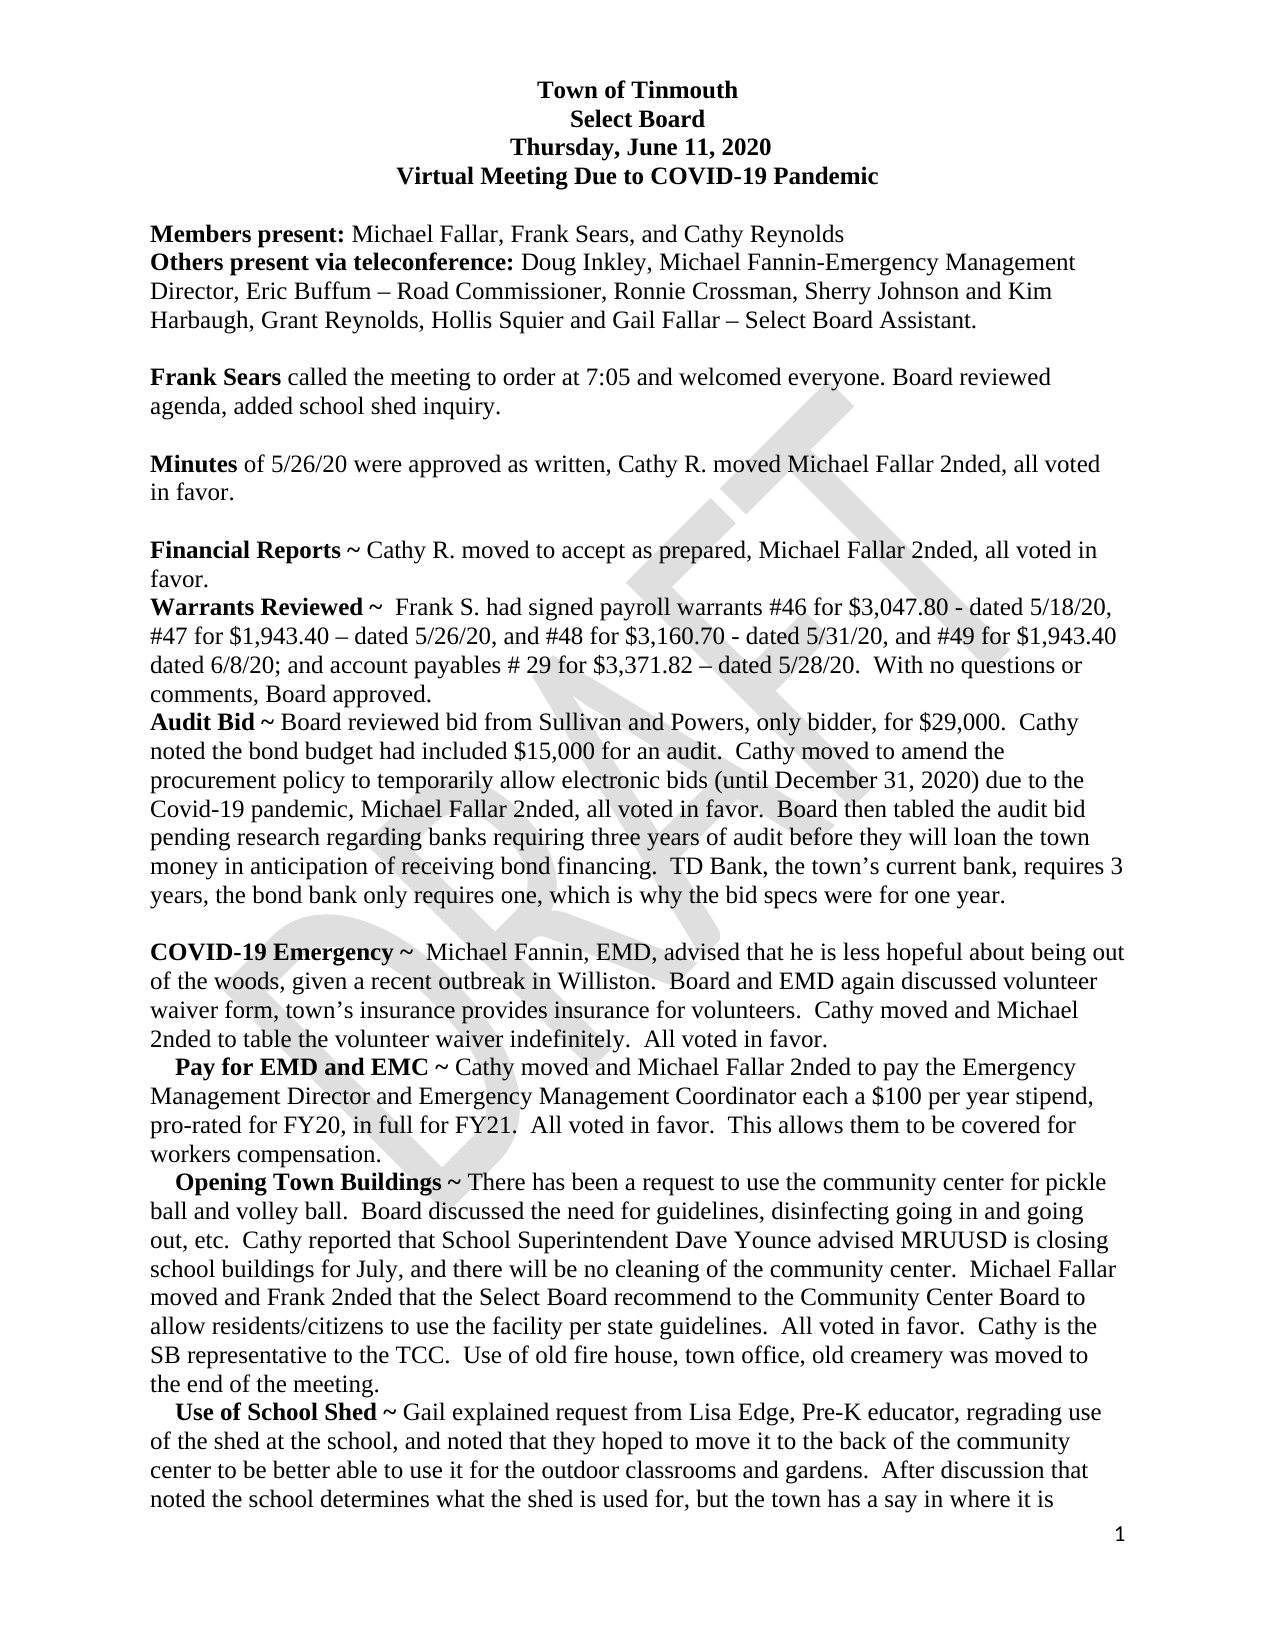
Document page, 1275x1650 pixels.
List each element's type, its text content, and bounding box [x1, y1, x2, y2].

text Pay for EMD and EMC ~ Cathy moved and Michael Fallar 2nded to pay the Emergency Management Director and Emergency Management Coordinator each a $100 per year stipend, pro-rated for FY20, in full for FY21. All voted in favor. This allows them to be covered for workers compensation. [150, 1052, 1125, 1167]
text Members present: Michael Fallar, Frank Sears, and Cathy Reynolds [150, 219, 1125, 247]
text Minutes of 5/26/20 were approved as written, Cathy R. moved Michael Fallar 2nded, all voted in favor. [150, 449, 1125, 506]
text Financial Reports ~ Cathy R. moved to accept as prepared, Michael Fallar 2nded, all voted in favor. [150, 535, 1125, 592]
text Select Board [150, 104, 1125, 132]
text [150, 1397, 1125, 1512]
text Others present via teleconference: Doug Inkley, Michael Fannin-Emergency Management Director, Eric Buffum – Road Commissioner, Ronnie Crossman, Sherry Johnson and Kim Harbaugh, Grant Reynolds, Hollis Squier and Gail Fallar – Select Board Assistant. [150, 247, 1125, 334]
text Warrants Reviewed ~ Frank S. had signed payroll warrants #46 for $3,047.80 - dated 5/18/20, #47 for $1,943.40 – dated 5/26/20, and #48 for $3,160.70 - dated 5/31/20, and #49 for $1,943.40 dated 6/8/20; and account payables # 29 for $3,371.82 – dated 5/28/20. With no questions or comments, Board approved. [150, 592, 1125, 707]
text Virtual Meeting Due to COVID-19 Pandemic [150, 161, 1125, 190]
text Thursday, June 11, 2020 [150, 132, 1125, 161]
text Town of Tinmouth [150, 75, 1125, 104]
text COVID-19 Emergency ~ Michael Fannin, EMD, advised that he is less hopeful about being out of the woods, given a recent outbreak in Williston. Board and EMD again discussed volunteer waiver form, town’s insurance provides insurance for volunteers. Cathy moved and Michael 2nded to table the volunteer waiver indefinitely. All voted in favor. [150, 937, 1125, 1052]
text Frank Sears called the meeting to order at 7:05 and welcomed everyone. Board reviewed agenda, added school shed inquiry. [150, 362, 1125, 420]
text Audit Bid ~ Board reviewed bid from Sullivan and Powers, only bidder, for $29,000. Cathy noted the bond budget had included $15,000 for an audit. Cathy moved to amend the procurement policy to temporarily allow electronic bids (until December 31, 2020) due to the Covid-19 pandemic, Michael Fallar 2nded, all voted in favor. Board then tabled the audit bid pending research regarding banks requiring three years of audit before they will loan the town money in anticipation of receiving bond financing. TD Bank, the town’s current bank, requires 3 years, the bond bank only requires one, which is why the bid specs were for one year. [150, 707, 1125, 909]
text Opening Town Buildings ~ There has been a request to use the community center for pickle ball and volley ball. Board discussed the need for guidelines, disinfecting going in and going out, etc. Cathy reported that School Superintendent Dave Younce advised MRUUSD is closing school buildings for July, and there will be no cleaning of the community center. Michael Fallar moved and Frank 2nded that the Select Board recommend to the Community Center Board to allow residents/citizens to use the facility per state guidelines. All voted in favor. Cathy is the SB representative to the TCC. Use of old fire house, town office, old creamery was moved to the end of the meeting. [150, 1167, 1125, 1397]
